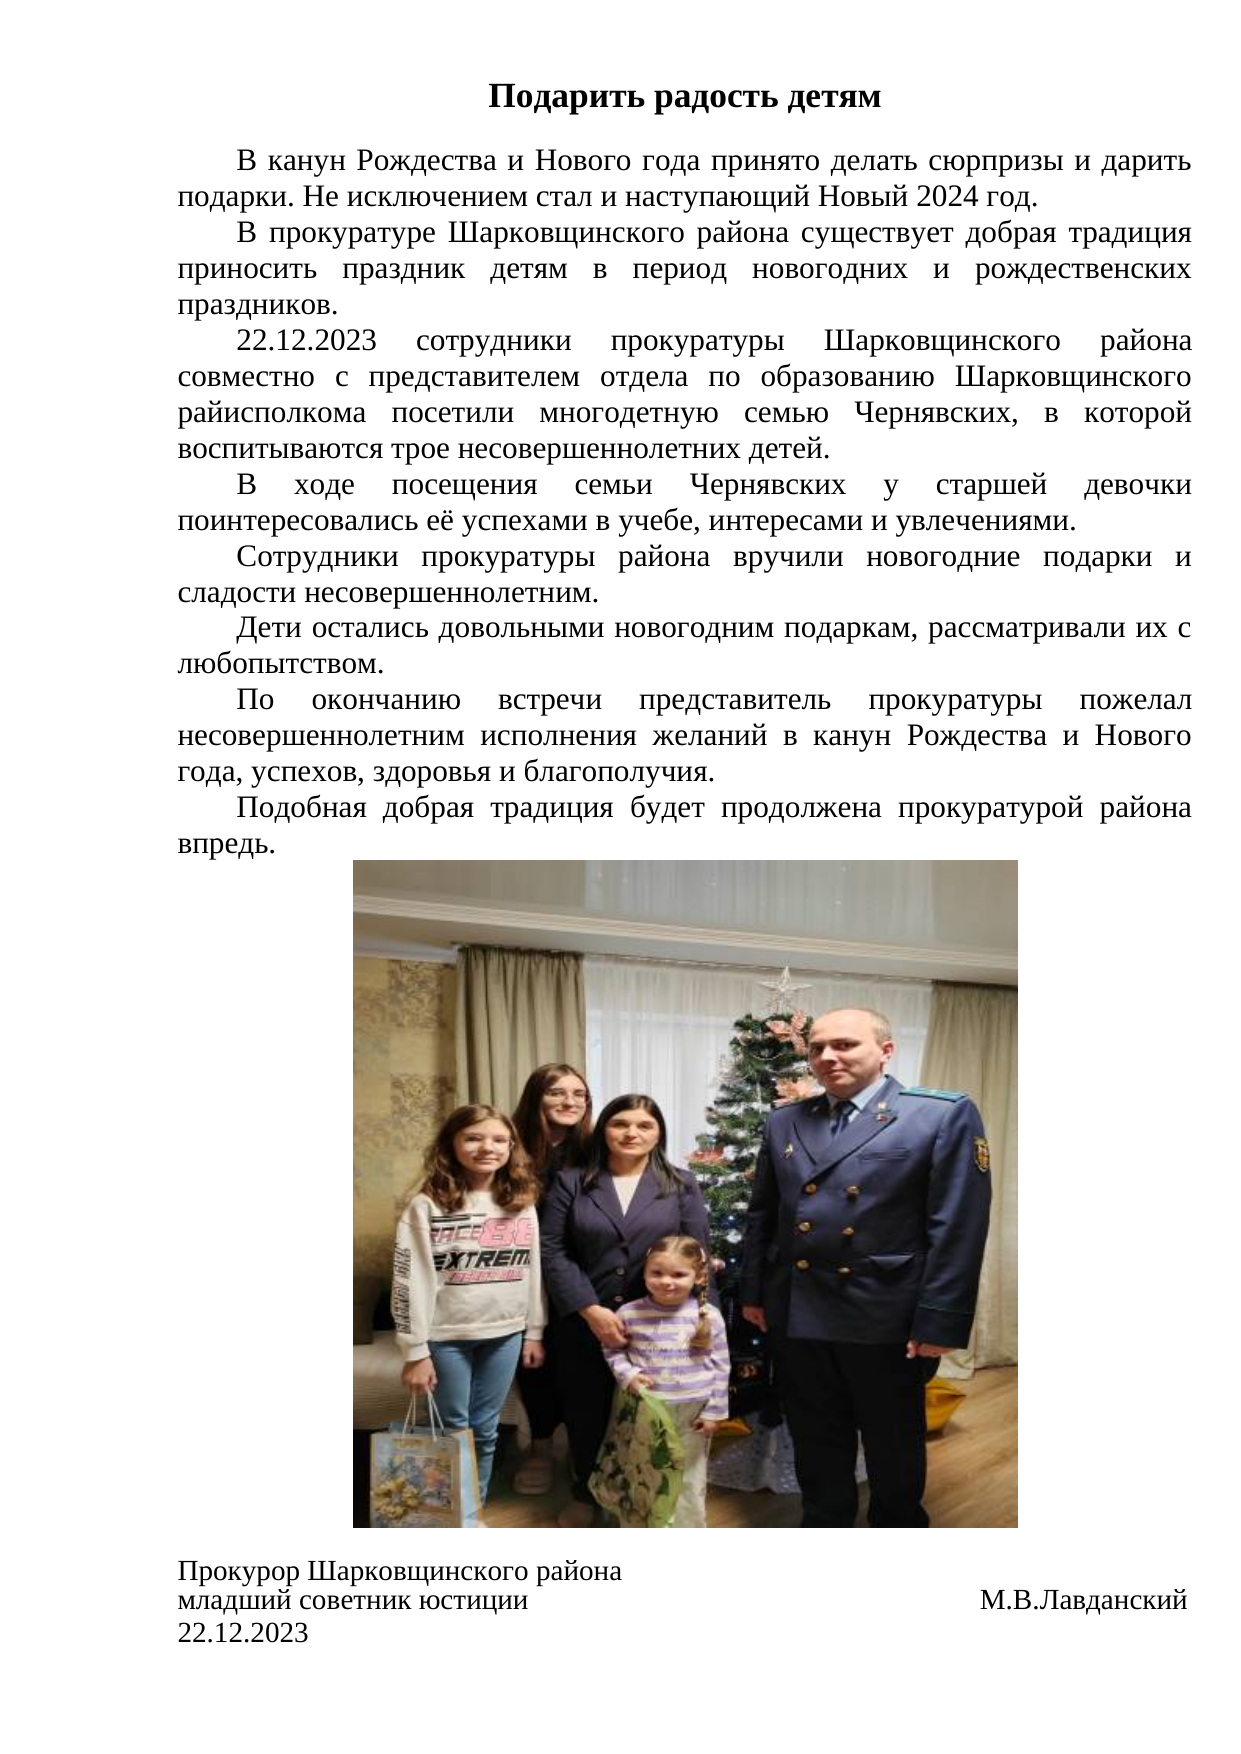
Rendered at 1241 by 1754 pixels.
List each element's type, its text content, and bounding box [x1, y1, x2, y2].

text Прокурор Шарковщинского района [177, 1557, 1193, 1586]
picture [353, 860, 1018, 1528]
text младший советник юстиции М.В.Лавданский [177, 1586, 1193, 1615]
text Подобная добрая традиция будет продолжена прокуратурой района впредь. [177, 788, 1193, 860]
text 22.12.2023 сотрудники прокуратуры Шарковщинского района совместно с представителем отдела по образованию Шарковщинского райисполкома посетили многодетную семью Чернявских, в которой воспитываются трое несовершеннолетних детей. [177, 321, 1193, 465]
text По окончанию встречи представитель прокуратуры пожелал несовершеннолетним исполнения желаний в канун Рождества и Нового года, успехов, здоровья и благополучия. [177, 681, 1193, 788]
text 22.12.2023 [177, 1615, 1193, 1649]
text Подарить радость детям [177, 74, 1193, 115]
text В ходе посещения семьи Чернявских у старшей девочки поинтересовались её успехами в учебе, интересами и увлечениями. [177, 465, 1193, 537]
text В прокуратуре Шарковщинского района существует добрая традиция приносить праздник детям в период новогодних и рождественских праздников. [177, 213, 1193, 321]
text Сотрудники прокуратуры района вручили новогодние подарки и сладости несовершеннолетним. [177, 537, 1193, 609]
text Дети остались довольными новогодним подаркам, рассматривали их с любопытством. [177, 609, 1193, 681]
text В канун Рождества и Нового года принято делать сюрпризы и дарить подарки. Не исключением стал и наступающий Новый 2024 год. [177, 142, 1193, 213]
